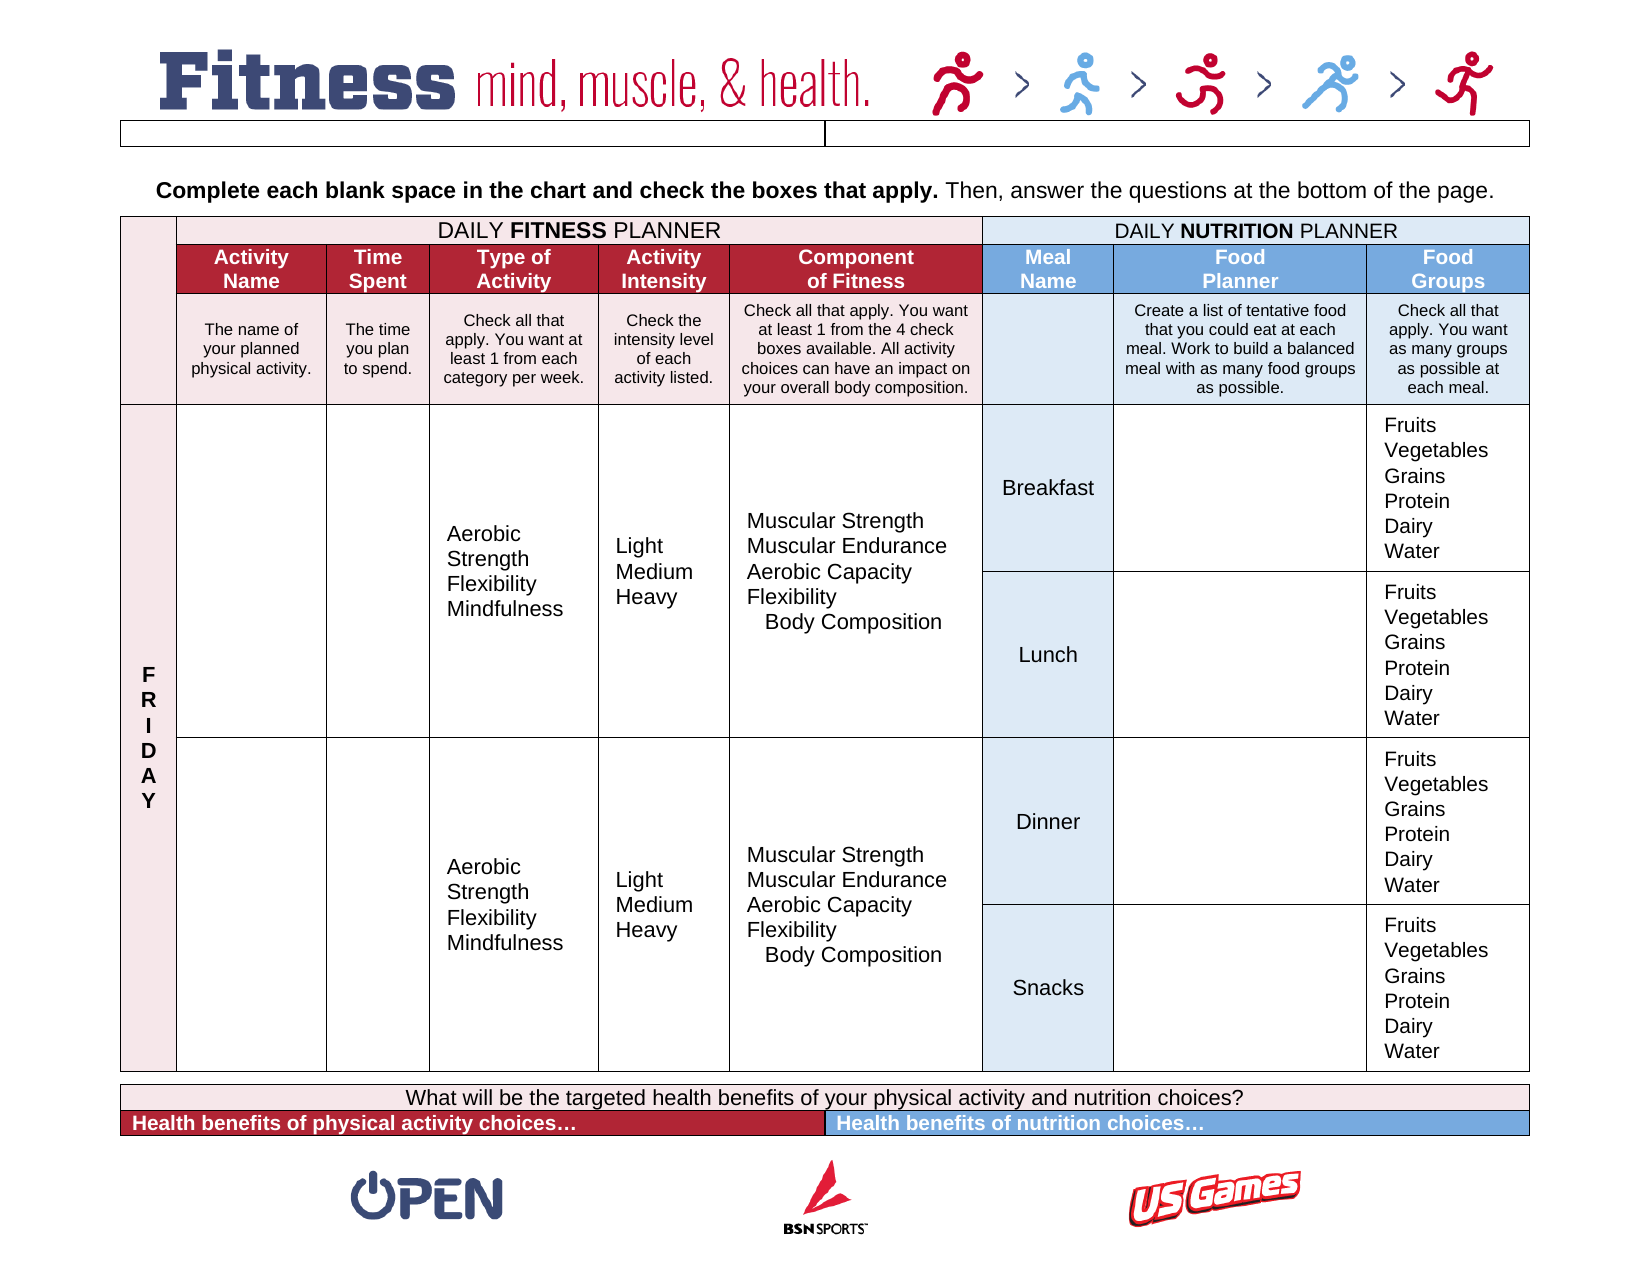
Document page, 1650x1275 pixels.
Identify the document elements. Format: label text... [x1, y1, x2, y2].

table_cell [826, 121, 1529, 146]
picture [119, 31, 1530, 134]
table_cell [177, 405, 326, 737]
table_cell Health benefits of physical activity choices… [121, 1111, 824, 1135]
table_header What will be the targeted health benefits of your physical activity and nutrition choices? [121, 1085, 1529, 1110]
table_cell [1114, 738, 1366, 904]
table_cell [177, 738, 326, 1071]
table_cell Time Spent [327, 245, 429, 293]
table_cell Breakfast [983, 405, 1113, 571]
table_cell Check the intensity level of each activity listed. [599, 294, 729, 404]
table_cell Health benefits of nutrition choices… [826, 1111, 1529, 1135]
table_cell [327, 738, 429, 1071]
table_cell Snacks [983, 905, 1113, 1071]
text Complete each blank space in the chart and check the boxes that apply. Then, answer the questions at the bottom of the page. [120, 177, 1530, 204]
table_cell Activity Intensity [599, 245, 729, 293]
table_cell  Light  Medium  Heavy [599, 405, 729, 737]
table_cell Food Groups [1367, 245, 1529, 293]
table_header DAILY NUTRITION PLANNER [983, 217, 1529, 244]
table_header [121, 217, 176, 404]
table_header DAILY FITNESS PLANNER [177, 217, 982, 244]
table_cell Food Planner [1114, 245, 1366, 293]
table_cell [983, 294, 1113, 404]
table_cell  Fruits  Vegetables  Grains  Protein  Dairy  Water [1367, 738, 1529, 904]
table_cell Create a list of tentative food that you could eat at each meal. Work to build a balanced meal with as many food groups as possible. [1114, 294, 1366, 404]
table_cell  Aerobic  Strength  Flexibility  Mindfulness [430, 405, 598, 737]
table_cell  Fruits  Vegetables  Grains  Protein  Dairy  Water [1367, 405, 1529, 571]
table_cell [1114, 905, 1366, 1071]
table_cell  Aerobic  Strength  Flexibility  Mindfulness [430, 738, 598, 1071]
table_cell [1114, 572, 1366, 737]
table_cell  Muscular Strength  Muscular Endurance  Aerobic Capacity  Flexibility Body Composition [730, 405, 982, 737]
picture [120, 1155, 1530, 1239]
table_cell Check all that apply. You want as many groups as possible at each meal. [1367, 294, 1529, 404]
table_cell Type of Activity [430, 245, 598, 293]
table_cell The time you plan to spend. [327, 294, 429, 404]
table_cell [327, 405, 429, 737]
table_cell Check all that apply. You want at least 1 from the 4 check boxes available. All activity choices can have an impact on your overall body composition. [730, 294, 982, 404]
table_cell  Fruits  Vegetables  Grains  Protein  Dairy  Water [1367, 905, 1529, 1071]
table_cell [1114, 405, 1366, 571]
table_cell Check all that apply. You want at least 1 from each category per week. [430, 294, 598, 404]
table_cell  Light  Medium  Heavy [599, 738, 729, 1071]
table_cell Lunch [983, 572, 1113, 737]
table_cell Component of Fitness [730, 245, 982, 293]
table_cell F R I D A Y [121, 405, 176, 1071]
table_cell Meal Name [983, 245, 1113, 293]
table_cell Activity Name [177, 245, 326, 293]
table_cell  Muscular Strength  Muscular Endurance  Aerobic Capacity  Flexibility Body Composition [730, 738, 982, 1071]
table_cell [121, 121, 824, 146]
table_cell Dinner [983, 738, 1113, 904]
table_cell The name of your planned physical activity. [177, 294, 326, 404]
table_cell  Fruits  Vegetables  Grains  Protein  Dairy  Water [1367, 572, 1529, 737]
